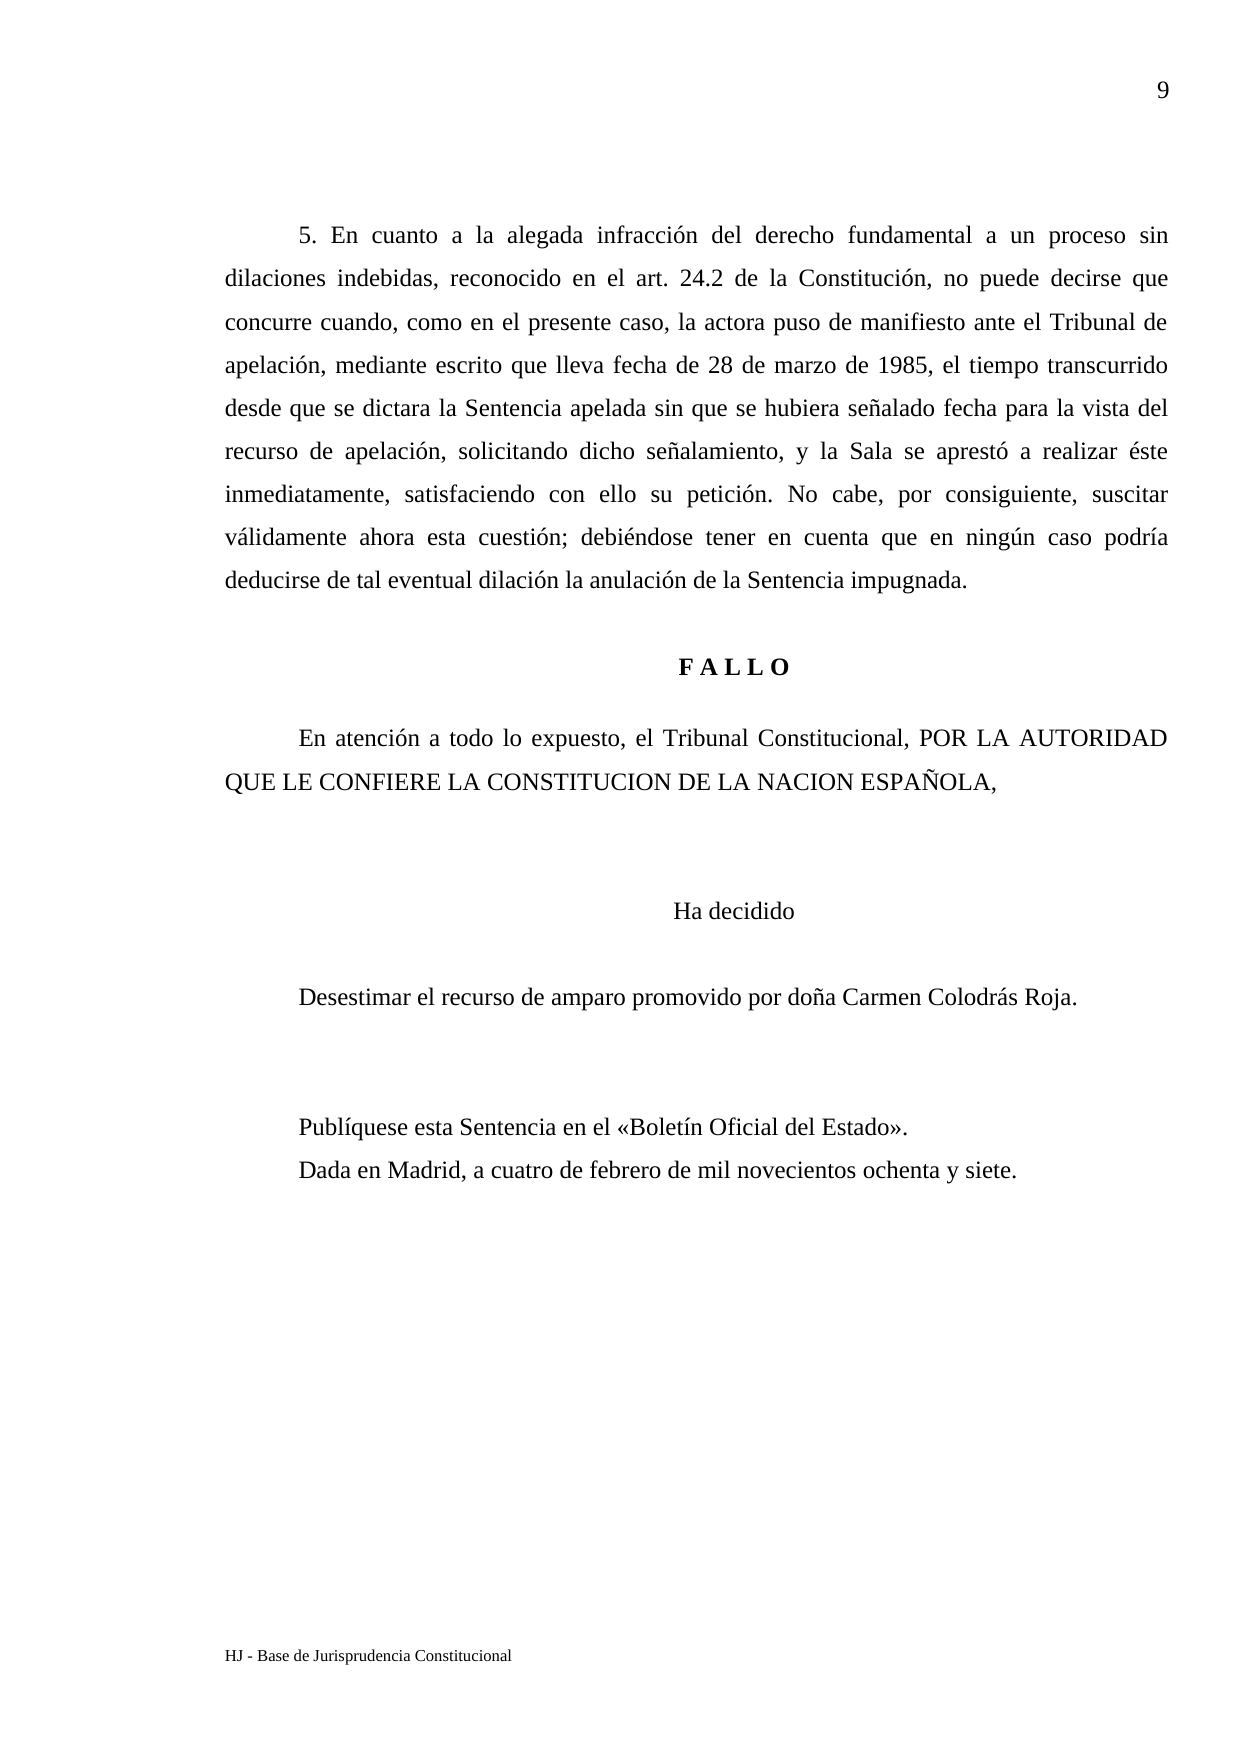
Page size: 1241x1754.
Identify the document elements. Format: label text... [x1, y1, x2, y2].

text Ha decidido [224, 896, 1169, 925]
subtitle F A L L O [224, 652, 1169, 680]
text En atención a todo lo expuesto, el Tribunal Constitucional, POR LA AUTORIDAD QUE LE CONFIERE LA CONSTITUCION DE LA NACION ESPAÑOLA, [224, 723, 1169, 795]
text Dada en Madrid, a cuatro de febrero de mil novecientos ochenta y siete. [224, 1155, 1169, 1183]
text Desestimar el recurso de amparo promovido por doña Carmen Colodrás Roja. [224, 982, 1169, 1011]
text 5. En cuanto a la alegada infracción del derecho fundamental a un proceso sin dilaciones indebidas, reconocido en el art. 24.2 de la Constitución, no puede decirse que concurre cuando, como en el presente caso, la actora puso de manifiesto ante el Tribunal de apelación, mediante escrito que lleva fecha de 28 de marzo de 1985, el tiempo transcurrido desde que se dictara la Sentencia apelada sin que se hubiera señalado fecha para la vista del recurso de apelación, solicitando dicho señalamiento, y la Sala se aprestó a realizar éste inmediatamente, satisfaciendo con ello su petición. No cabe, por consiguiente, suscitar válidamente ahora esta cuestión; debiéndose tener en cuenta que en ningún caso podría deducirse de tal eventual dilación la anulación de la Sentencia impugnada. [224, 220, 1169, 594]
text Publíquese esta Sentencia en el «Boletín Oficial del Estado». [224, 1112, 1169, 1140]
